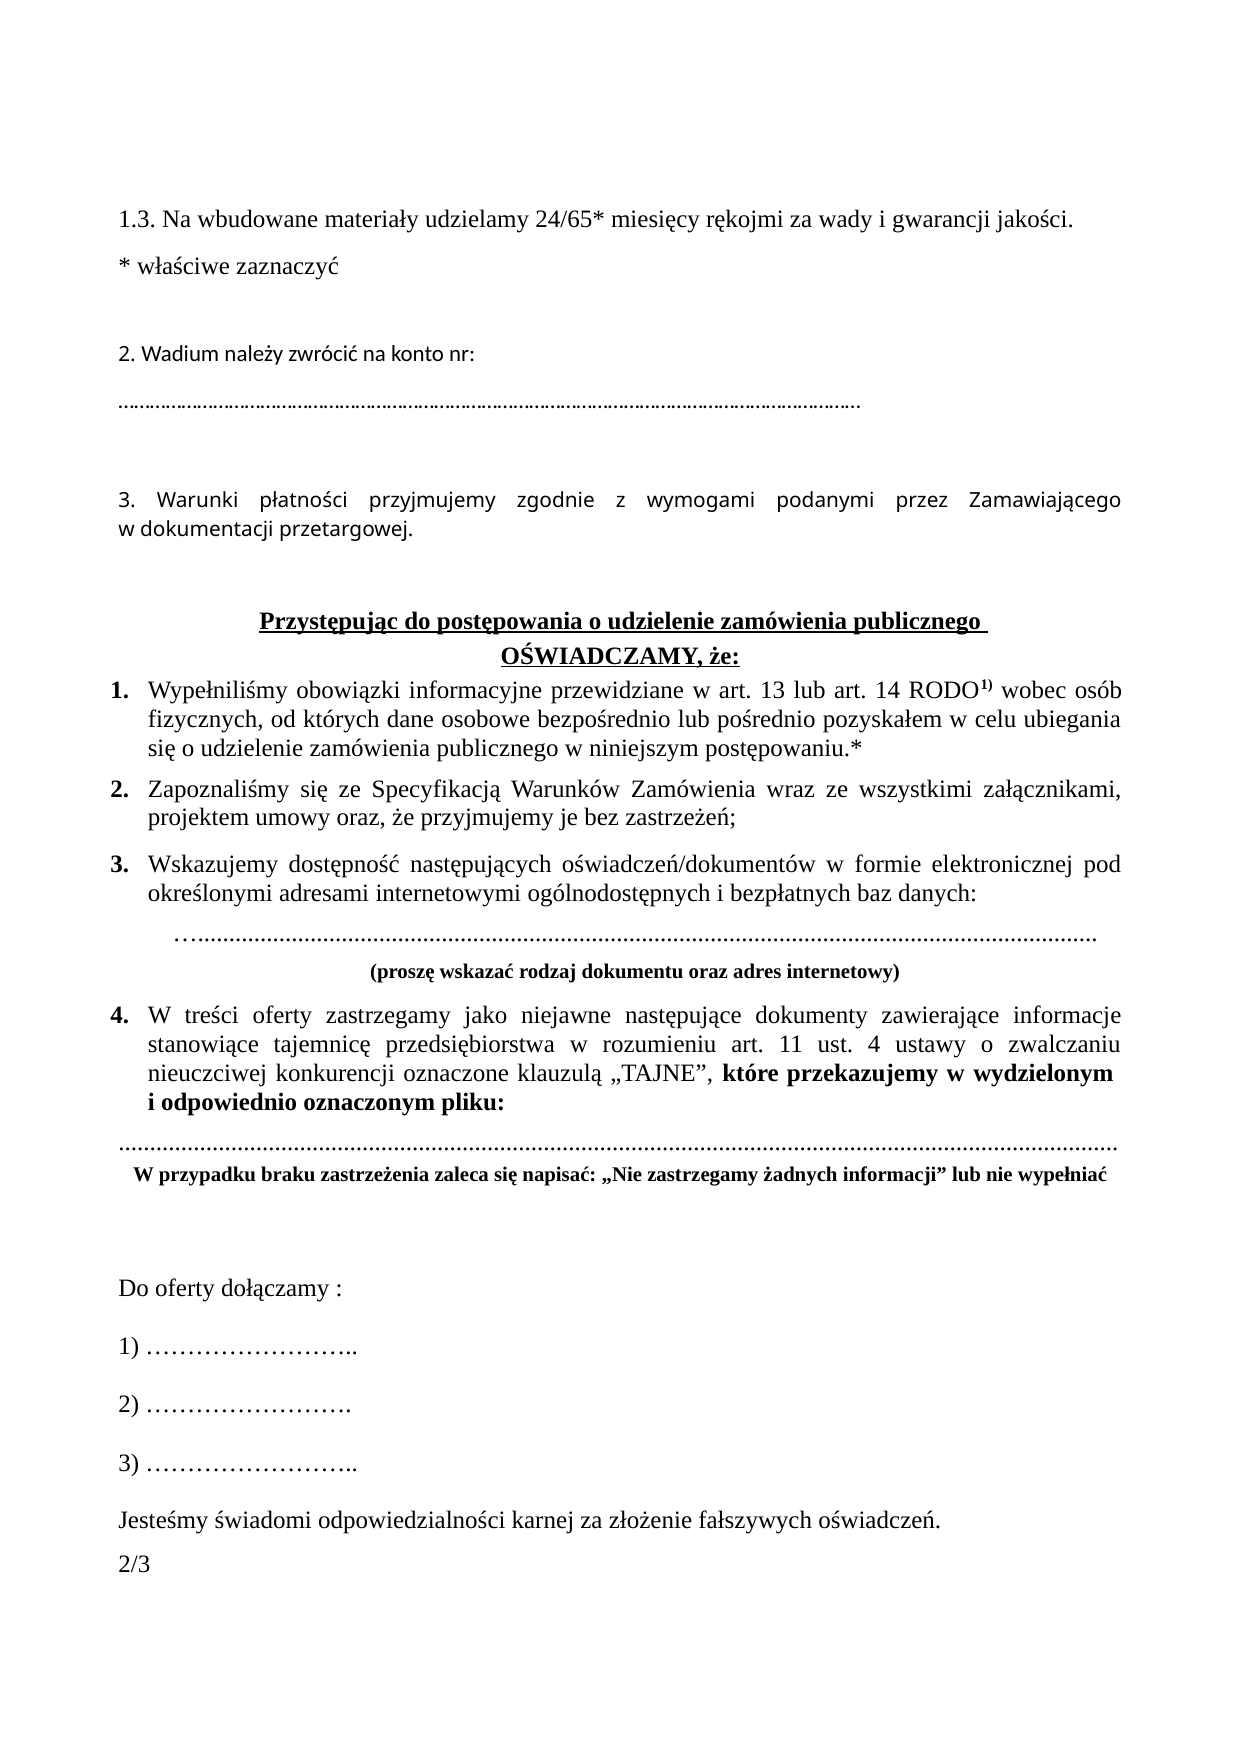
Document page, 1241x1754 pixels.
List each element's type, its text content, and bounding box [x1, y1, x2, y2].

text 2) ……………………. [118, 1389, 1122, 1418]
text Jesteśmy świadomi odpowiedzialności karnej za złożenie fałszywych oświadczeń. [118, 1505, 1122, 1534]
text OŚWIADCZAMY, że: [118, 641, 1122, 669]
text 2. Wadium należy zwrócić na konto nr: [118, 339, 1122, 367]
text Przystępując do postępowania o udzielenie zamówienia publicznego [118, 606, 1122, 635]
list Zapoznaliśmy się ze Specyfikacją Warunków Zamówienia wraz ze wszystkimi załącznikami, projektem umowy oraz, że przyjmujemy je bez zastrzeżeń; [110, 774, 1122, 831]
text Do oferty dołączamy : [118, 1273, 1122, 1302]
text 3) …………………….. [118, 1448, 1122, 1476]
list Wskazujemy dostępność następujących oświadczeń/dokumentów w formie elektronicznej pod określonymi adresami internetowymi ogólnodostępnych i bezpłatnych baz danych: [110, 849, 1122, 906]
text 1.3. Na wbudowane materiały udzielamy 24/65* miesięcy rękojmi za wady i gwarancji jakości. [118, 204, 1122, 233]
text * właściwe zaznaczyć [118, 251, 1122, 279]
text …................................................................................................................................................ [148, 918, 1122, 947]
list Wypełniliśmy obowiązki informacyjne przewidziane w art. 13 lub art. 14 RODO1) wobec osób fizycznych, od których dane osobowe bezpośrednio lub pośrednio pozyskałem w celu ubiegania się o udzielenie zamówienia publicznego w niniejszym postępowaniu.* [110, 676, 1122, 762]
text ................................................................................................................................................................ [118, 1127, 1122, 1156]
text …………………………………………………………………………………………………………………………… [118, 386, 1122, 414]
text (proszę wskazać rodzaj dokumentu oraz adres internetowy) [148, 959, 1122, 983]
list W treści oferty zastrzegamy jako niejawne następujące dokumenty zawierające informacje stanowiące tajemnicę przedsiębiorstwa w rozumieniu art. 11 ust. 4 ustawy o zwalczaniu nieuczciwej konkurencji oznaczone klauzulą „TAJNE”, które przekazujemy w wydzielonym i odpowiednio oznaczonym pliku: [110, 1000, 1122, 1115]
text W przypadku braku zastrzeżenia zaleca się napisać: „Nie zastrzegamy żadnych informacji” lub nie wypełniać [118, 1162, 1122, 1186]
text 3. Warunki płatności przyjmujemy zgodnie z wymogami podanymi przez Zamawiającego w dokumentacji przetargowej. [118, 485, 1122, 542]
text 1) …………………….. [118, 1331, 1122, 1360]
